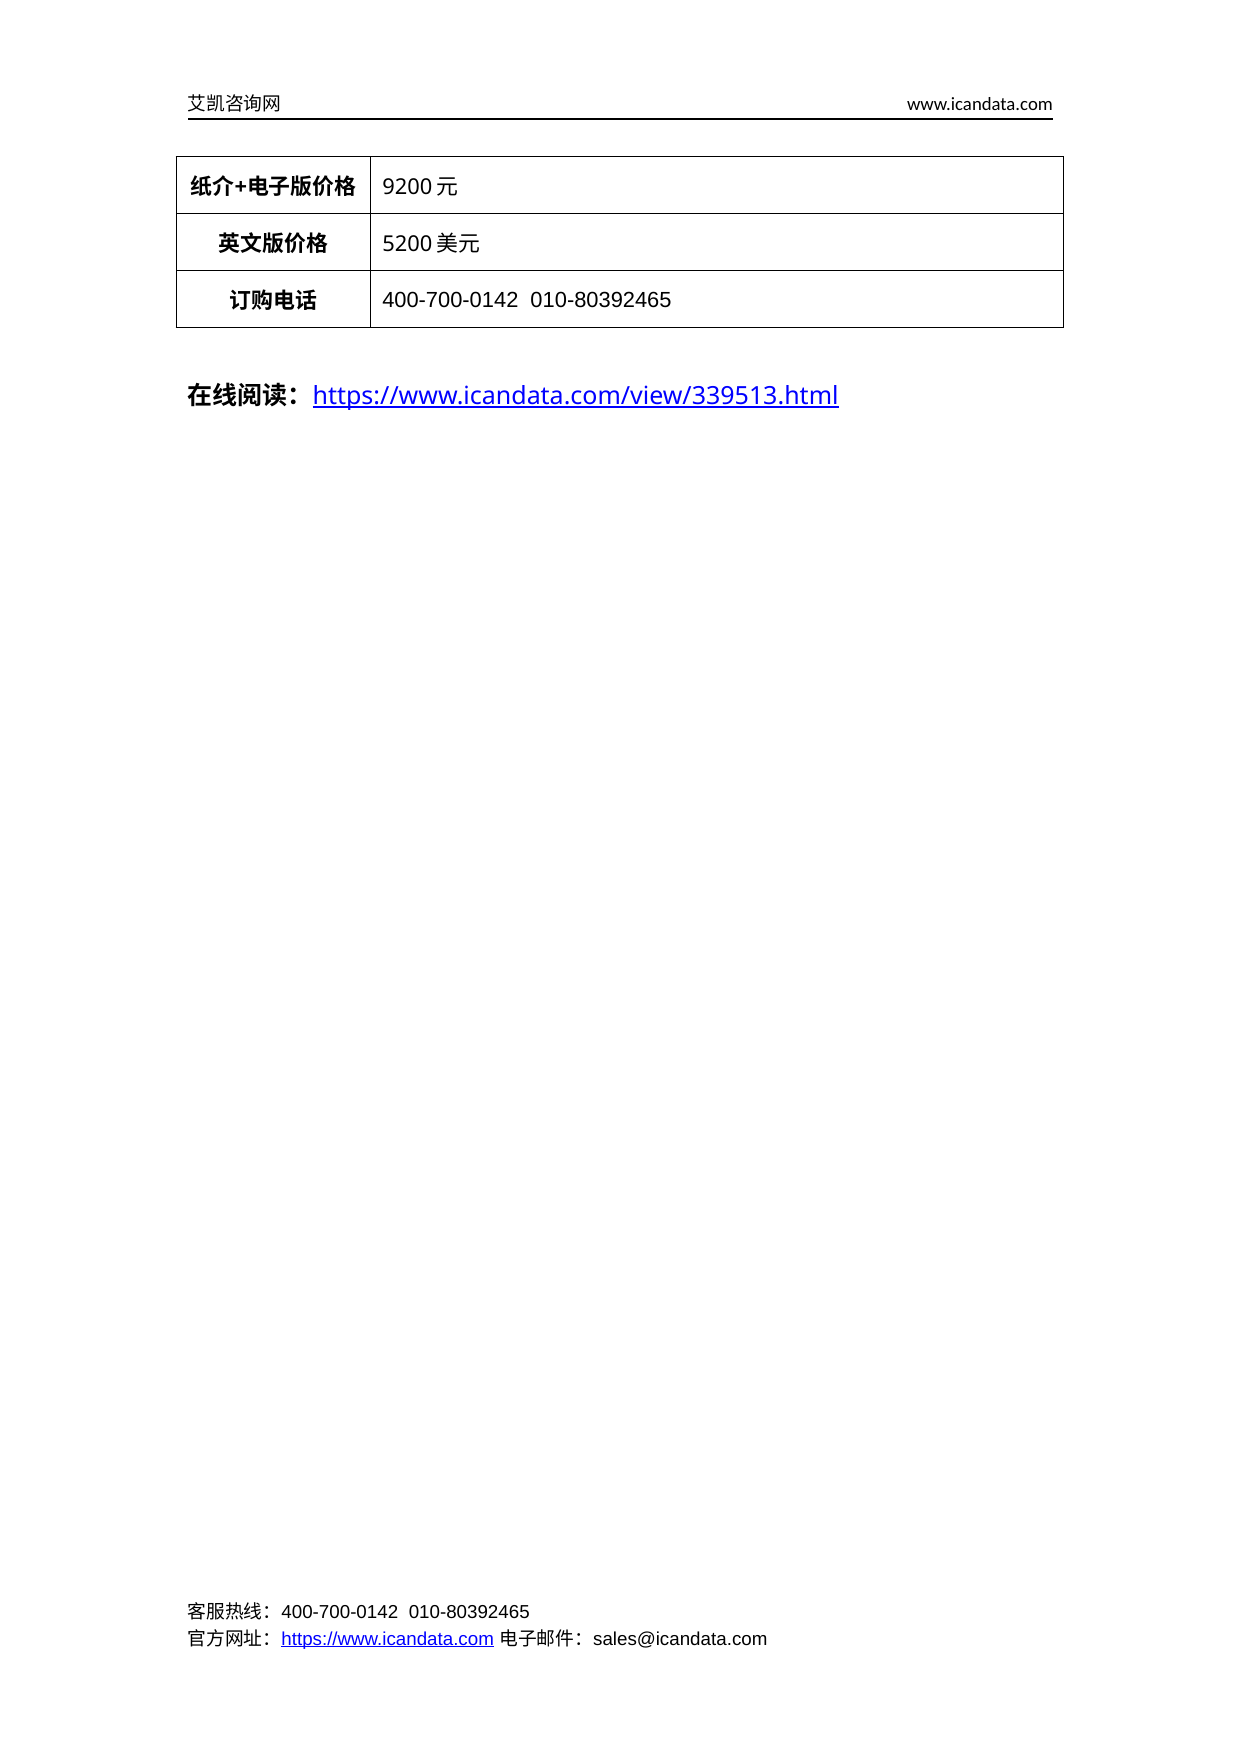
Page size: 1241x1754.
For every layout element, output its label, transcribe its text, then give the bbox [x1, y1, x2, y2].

table_cell 5200美元 [371, 214, 1063, 270]
table_cell 纸介+电子版价格 [177, 157, 370, 213]
table_cell 订购电话 [177, 271, 370, 327]
table_cell 英文版价格 [177, 214, 370, 270]
table_cell 9200元 [371, 157, 1063, 213]
text 在线阅读：https://www.icandata.com/view/339513.html [187, 361, 1053, 426]
table_cell 400-700-0142 010-80392465 [371, 271, 1063, 327]
